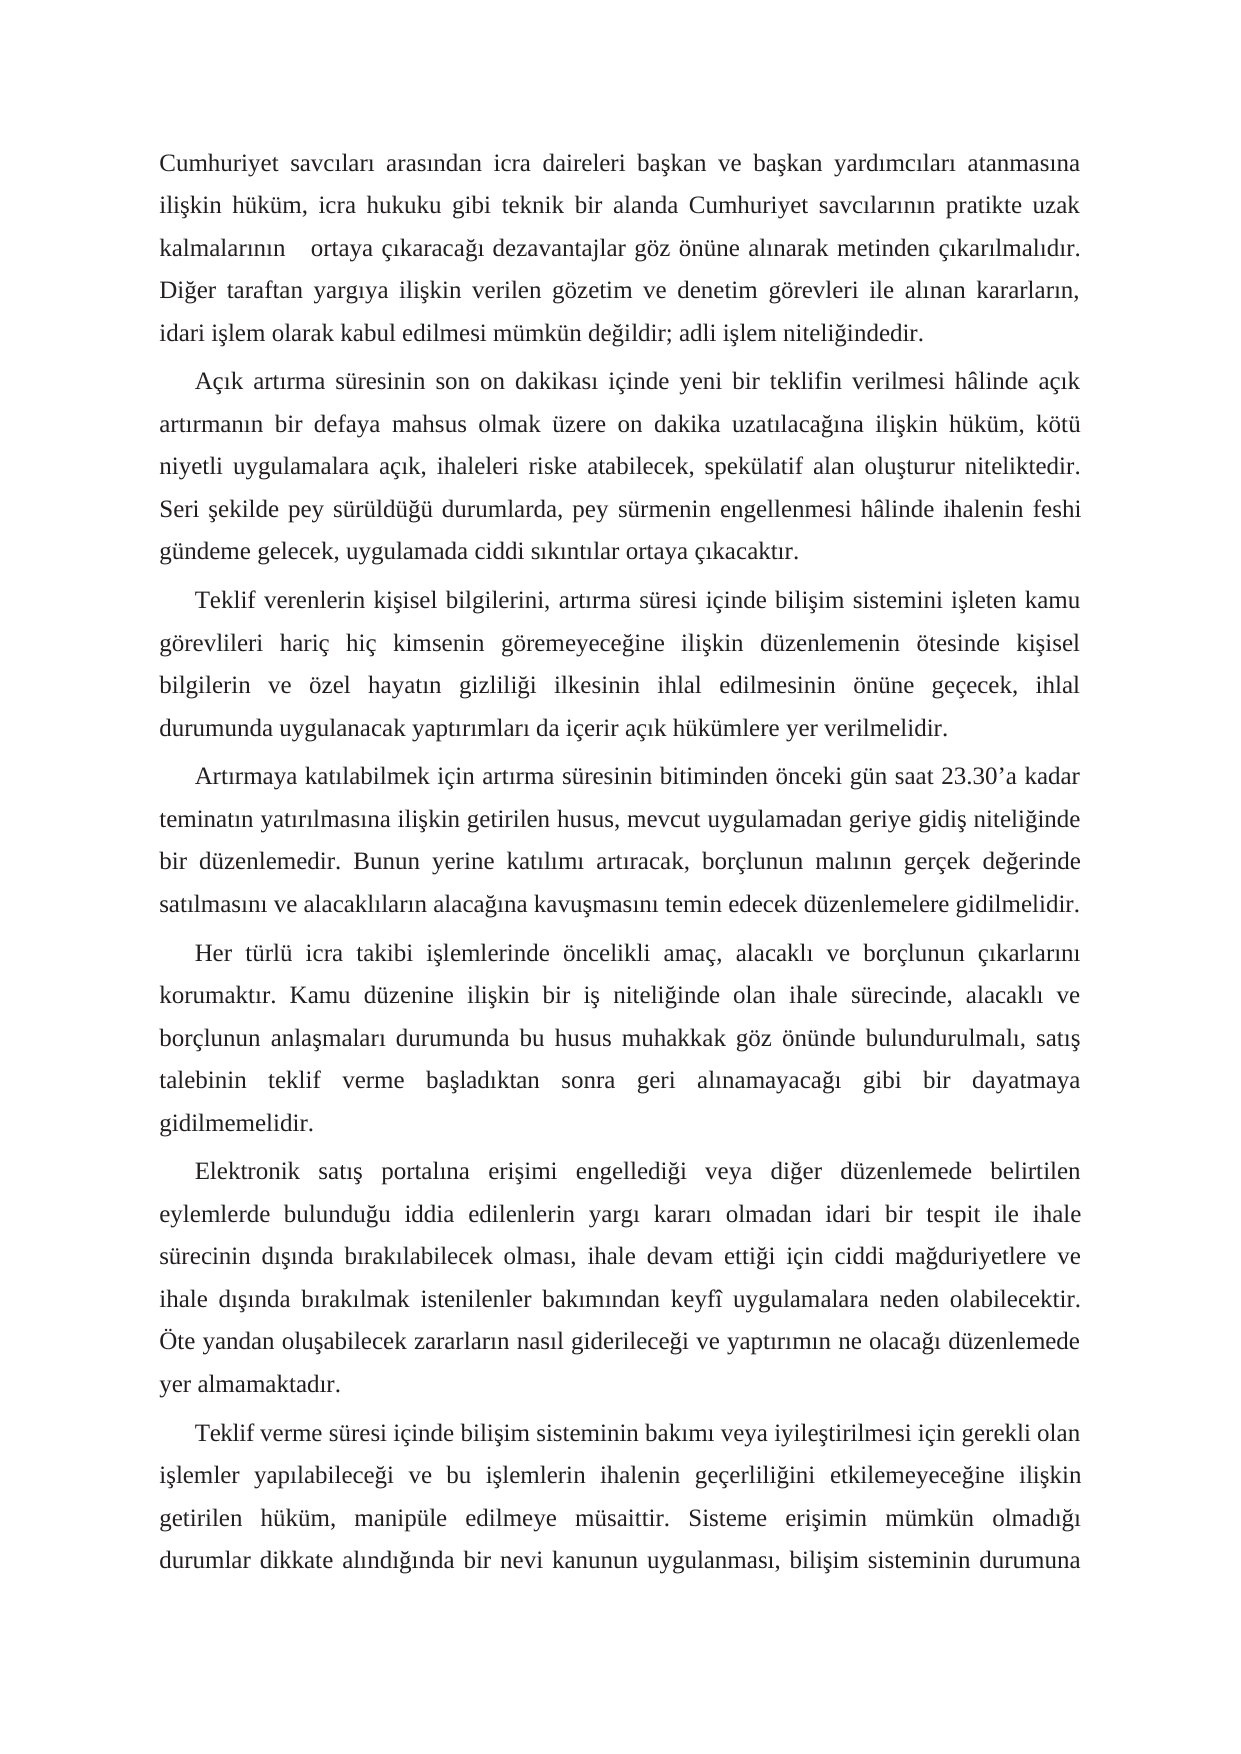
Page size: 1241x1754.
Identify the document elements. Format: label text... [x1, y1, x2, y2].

text Teklif verenlerin kişisel bilgilerini, artırma süresi içinde bilişim sistemini işleten kamu görevlileri hariç hiç kimsenin göremeyeceğine ilişkin düzenlemenin ötesinde kişisel bilgilerin ve özel hayatın gizliliği ilkesinin ihlal edilmesinin önüne geçecek, ihlal durumunda uygulanacak yaptırımları da içerir açık hükümlere yer verilmelidir. [159, 585, 1081, 741]
text Her türlü icra takibi işlemlerinde öncelikli amaç, alacaklı ve borçlunun çıkarlarını korumaktır. Kamu düzenine ilişkin bir iş niteliğinde olan ihale sürecinde, alacaklı ve borçlunun anlaşmaları durumunda bu husus muhakkak göz önünde bulundurulmalı, satış talebinin teklif verme başladıktan sonra geri alınamayacağı gibi bir dayatmaya gidilmemelidir. [159, 938, 1081, 1136]
text Elektronik satış portalına erişimi engellediği veya diğer düzenlemede belirtilen eylemlerde bulunduğu iddia edilenlerin yargı kararı olmadan idari bir tespit ile ihale sürecinin dışında bırakılabilecek olması, ihale devam ettiği için ciddi mağduriyetlere ve ihale dışında bırakılmak istenilenler bakımından keyfî uygulamalara neden olabilecektir. Öte yandan oluşabilecek zararların nasıl giderileceği ve yaptırımın ne olacağı düzenlemede yer almamaktadır. [159, 1156, 1081, 1398]
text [159, 1418, 1081, 1574]
text Cumhuriyet savcıları arasından icra daireleri başkan ve başkan yardımcıları atanmasına ilişkin hüküm, icra hukuku gibi teknik bir alanda Cumhuriyet savcılarının pratikte uzak kalmalarının ortaya çıkaracağı dezavantajlar göz önüne alınarak metinden çıkarılmalıdır. Diğer taraftan yargıya ilişkin verilen gözetim ve denetim görevleri ile alınan kararların, idari işlem olarak kabul edilmesi mümkün değildir; adli işlem niteliğindedir. [159, 148, 1081, 346]
text Açık artırma süresinin son on dakikası içinde yeni bir teklifin verilmesi hâlinde açık artırmanın bir defaya mahsus olmak üzere on dakika uzatılacağına ilişkin hüküm, kötü niyetli uygulamalara açık, ihaleleri riske atabilecek, spekülatif alan oluşturur niteliktedir. Seri şekilde pey sürüldüğü durumlarda, pey sürmenin engellenmesi hâlinde ihalenin feshi gündeme gelecek, uygulamada ciddi sıkıntılar ortaya çıkacaktır. [159, 366, 1081, 565]
text Artırmaya katılabilmek için artırma süresinin bitiminden önceki gün saat 23.30’a kadar teminatın yatırılmasına ilişkin getirilen husus, mevcut uygulamadan geriye gidiş niteliğinde bir düzenlemedir. Bunun yerine katılımı artıracak, borçlunun malının gerçek değerinde satılmasını ve alacaklıların alacağına kavuşmasını temin edecek düzenlemelere gidilmelidir. [159, 761, 1081, 918]
